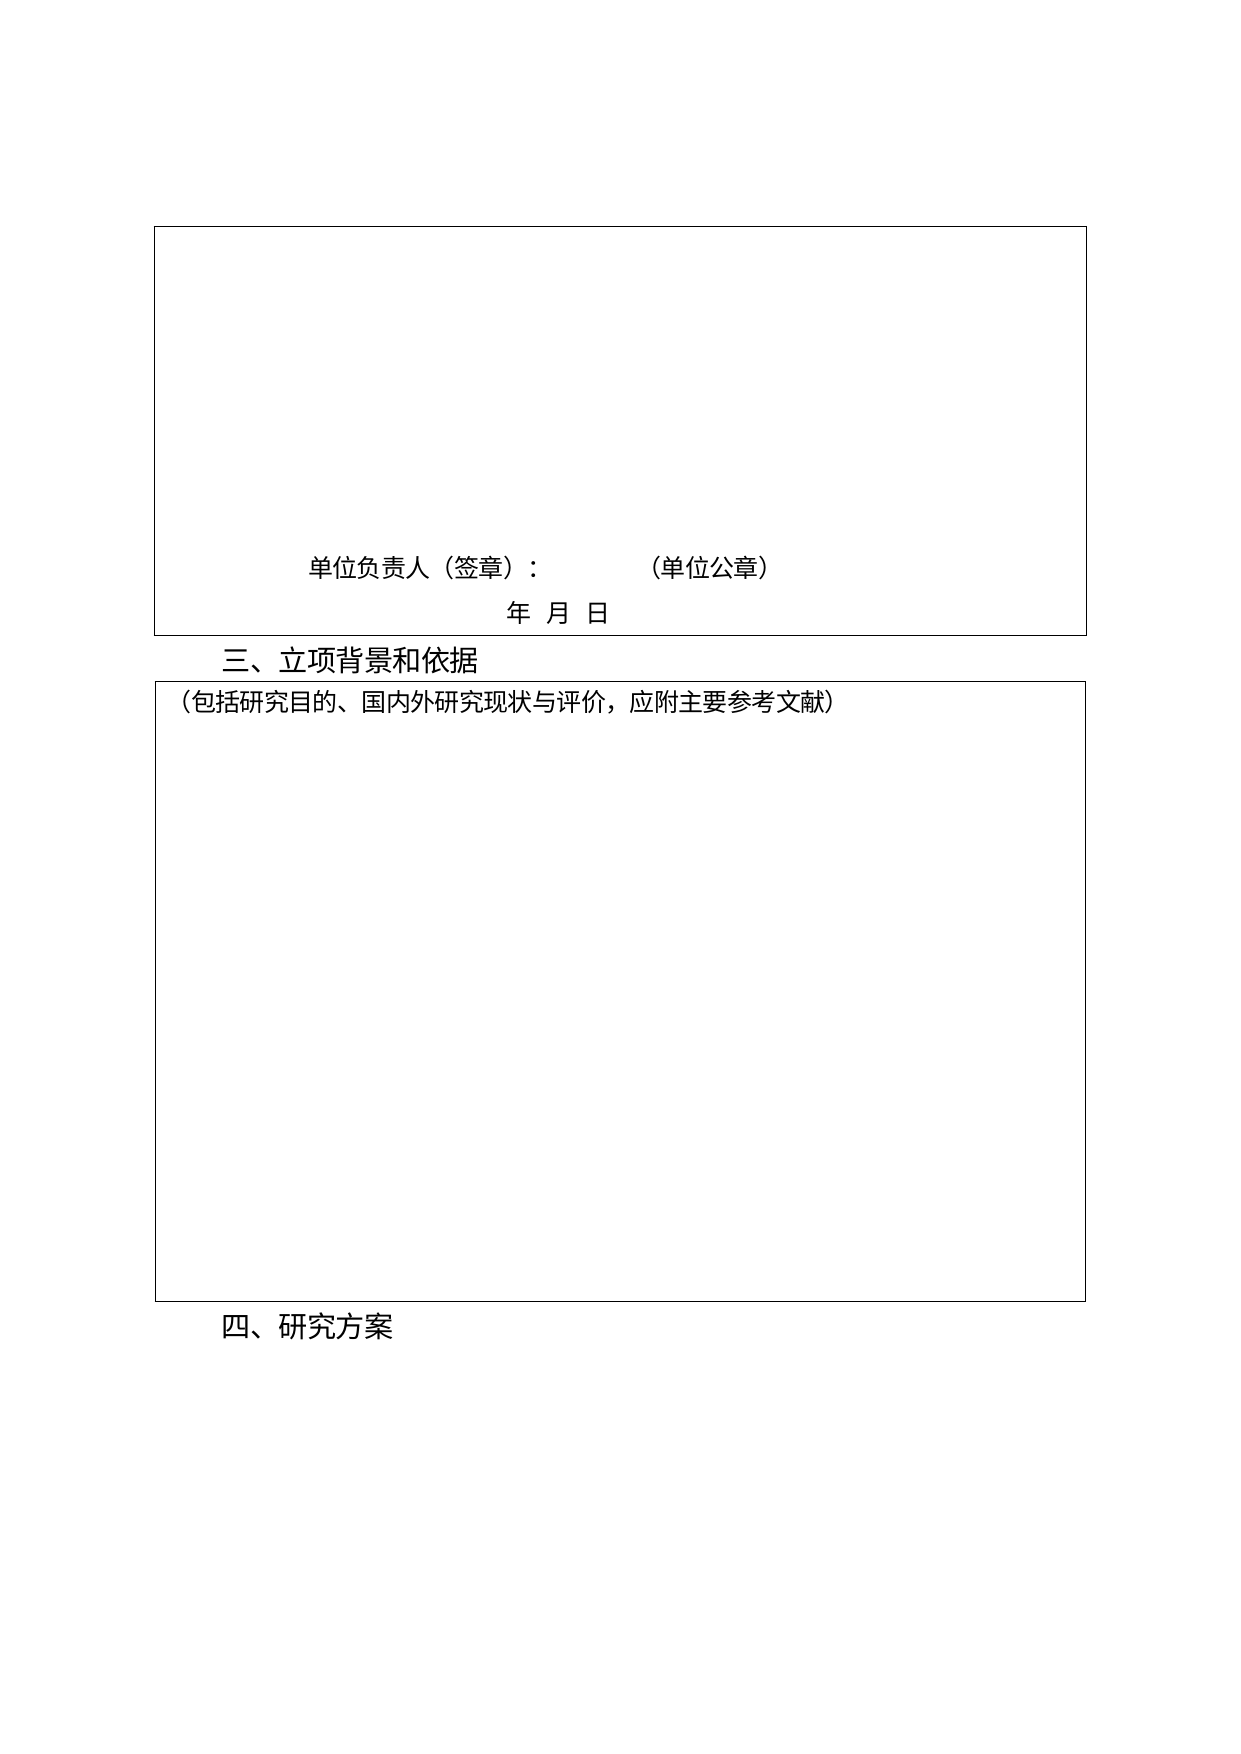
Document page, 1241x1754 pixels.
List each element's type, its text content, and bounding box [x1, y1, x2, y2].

text 四、研究方案 [165, 1302, 1075, 1347]
text 三、立项背景和依据 [165, 636, 1075, 681]
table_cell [155, 227, 1086, 635]
table_header （包括研究目的、国内外研究现状与评价，应附主要参考文献） [156, 682, 1085, 1301]
